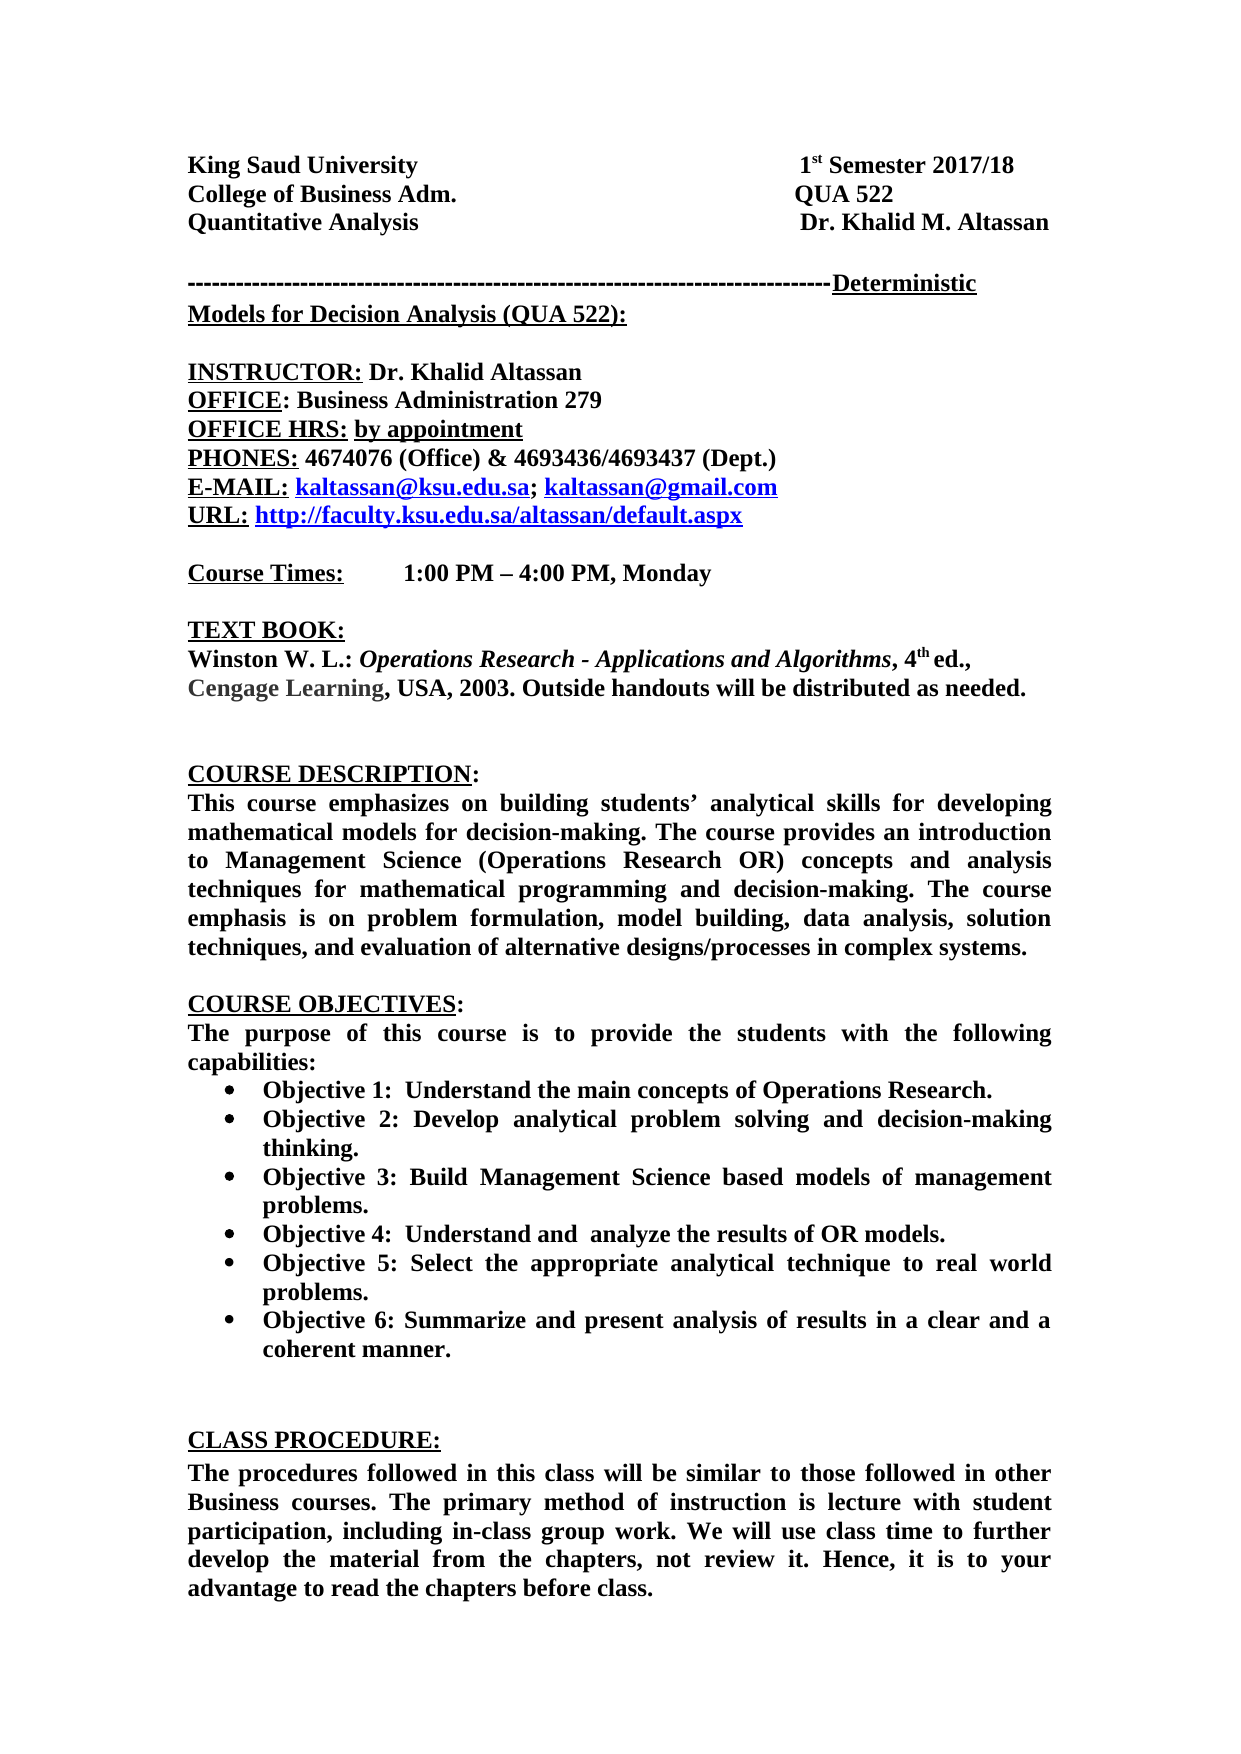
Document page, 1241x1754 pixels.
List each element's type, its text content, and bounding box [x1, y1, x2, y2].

text OFFICE: Business Administration 279 [187, 385, 1053, 414]
text Winston W. L.: Operations Research - Applications and Algorithms, 4th ed., Cengage Learning, USA, 2003. Outside handouts will be distributed as needed. [187, 644, 1053, 702]
list Objective 5: Select the appropriate analytical technique to real world problems. [225, 1248, 1053, 1305]
text OFFICE HRS: by appointment [187, 414, 1053, 443]
list Objective 6: Summarize and present analysis of results in a clear and a coherent manner. [225, 1305, 1053, 1363]
list Objective 1: Understand the main concepts of Operations Research. [225, 1075, 1053, 1104]
text TEXT BOOK: [187, 615, 1053, 644]
text The procedures followed in this class will be similar to those followed in other Business courses. The primary method of instruction is lecture with student participation, including in-class group work. We will use class time to further develop the material from the chapters, not review it. Hence, it is to your advantage to read the chapters before class. [187, 1458, 1053, 1602]
list Objective 2: Develop analytical problem solving and decision-making thinking. [225, 1104, 1053, 1162]
text College of Business Adm. QUA 522 [187, 179, 1053, 207]
text Course Objectives: [187, 989, 1053, 1018]
text King Saud University 1st Semester 2017/18 [187, 150, 1053, 179]
text URL: http://faculty.ksu.edu.sa/altassan/default.aspx [187, 500, 1053, 529]
text E-MAIL: kaltassan@ksu.edu.sa; kaltassan@gmail.com [187, 472, 1053, 500]
subtitle --------------------------------------------------------------------------------Deterministic Models for Decision Analysis (QUA 522): [187, 265, 1053, 328]
text PHONES: 4674076 (Office) & 4693436/4693437 (Dept.) [187, 443, 1053, 472]
text CLASS PROCEDURE: [187, 1417, 1053, 1454]
list Objective 4: Understand and analyze the results of OR models. [225, 1219, 1053, 1248]
list Objective 3: Build Management Science based models of management problems. [225, 1162, 1053, 1219]
text This course emphasizes on building students’ analytical skills for developing mathematical models for decision-making. The course provides an introduction to Management Science (Operations Research OR) concepts and analysis techniques for mathematical programming and decision-making. The course emphasis is on problem formulation, model building, data analysis, solution techniques, and evaluation of alternative designs/processes in complex systems. [187, 788, 1053, 960]
text Course Description: [187, 759, 1053, 788]
text INSTRUCTOR: Dr. Khalid Altassan [187, 357, 1053, 385]
text Quantitative Analysis Dr. Khalid M. Altassan [187, 207, 1053, 236]
text Course Times: 1:00 PM – 4:00 PM, Monday [187, 558, 1053, 587]
text The purpose of this course is to provide the students with the following capabilities: [187, 1018, 1053, 1075]
